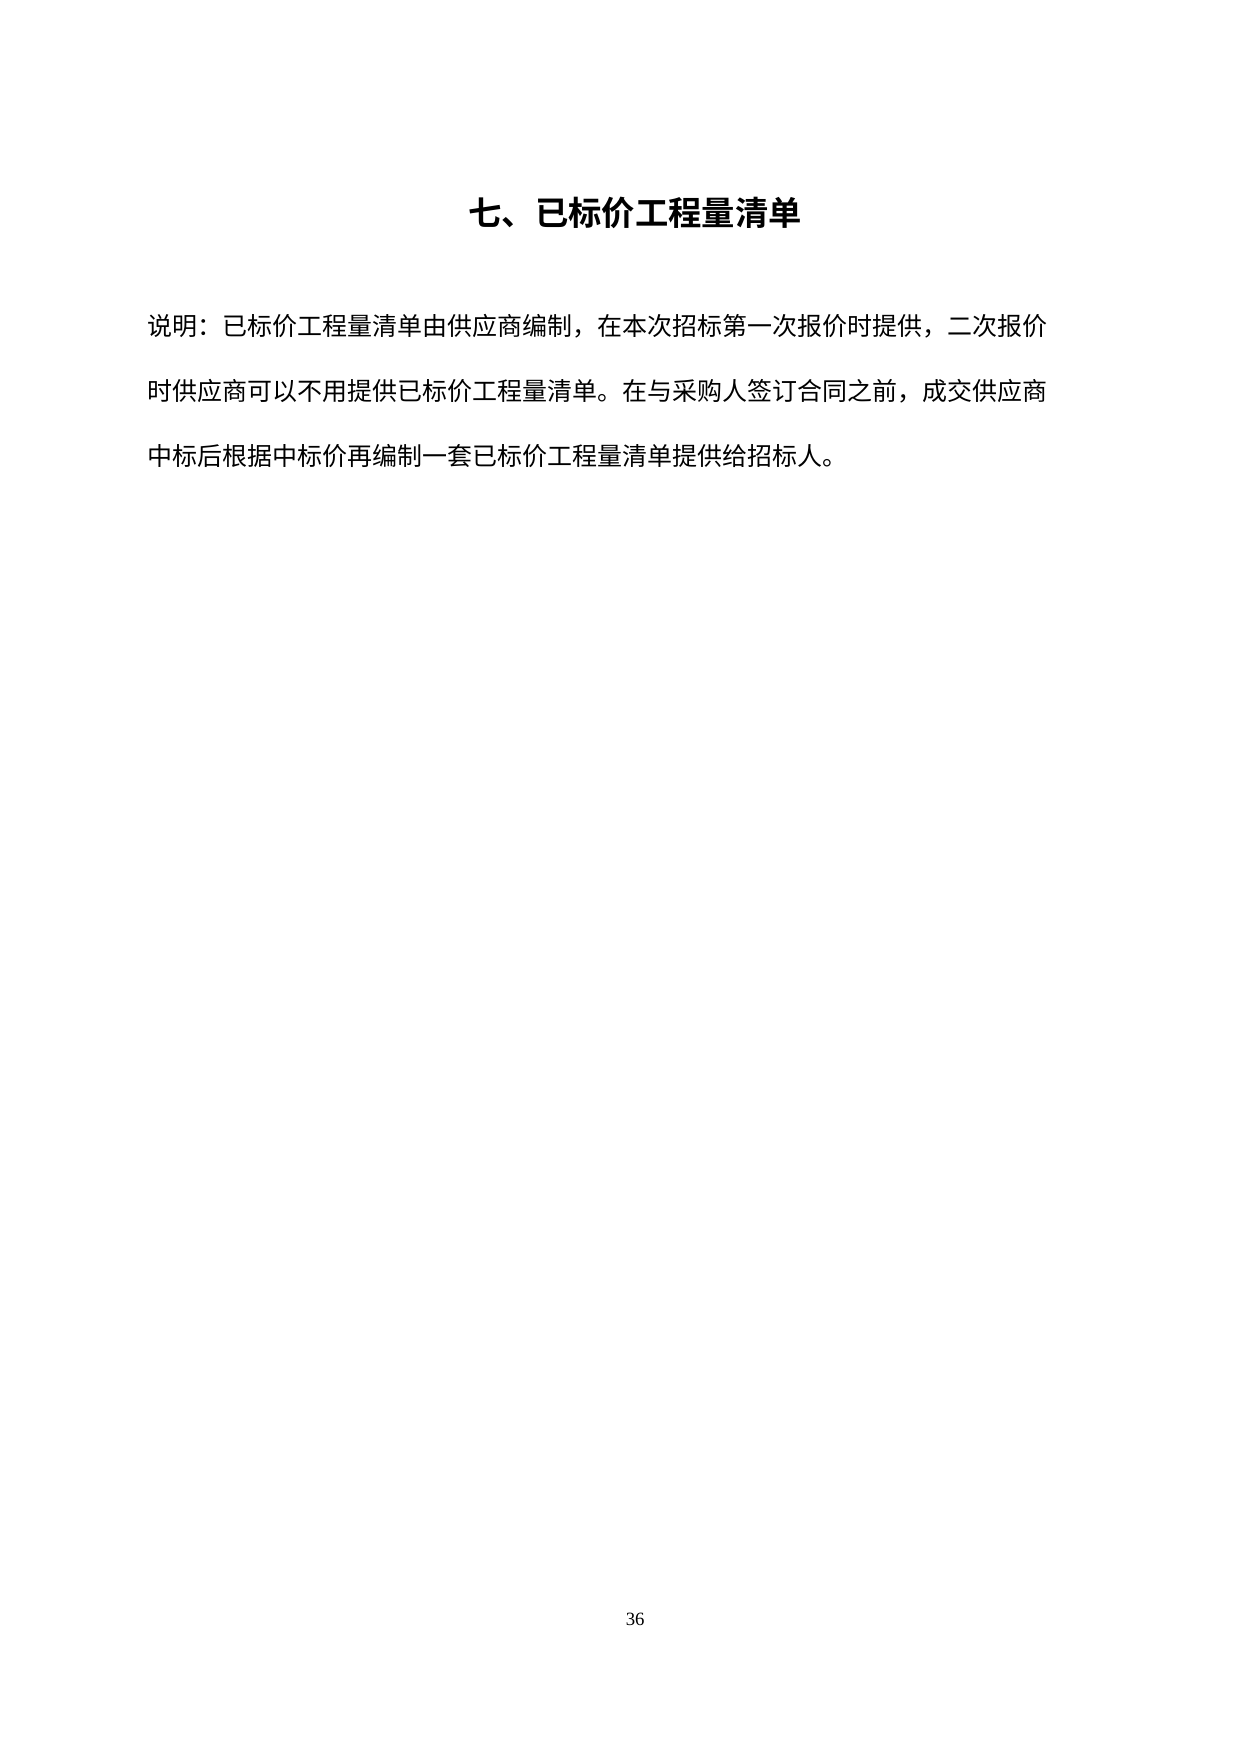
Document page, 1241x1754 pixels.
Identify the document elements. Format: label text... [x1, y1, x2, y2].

text 七、已标价工程量清单 [148, 178, 1122, 243]
text 说明：已标价工程量清单由供应商编制，在本次招标第一次报价时提供，二次报价时供应商可以不用提供已标价工程量清单。在与采购人签订合同之前，成交供应商中标后根据中标价再编制一套已标价工程量清单提供给招标人。 [148, 292, 1060, 487]
